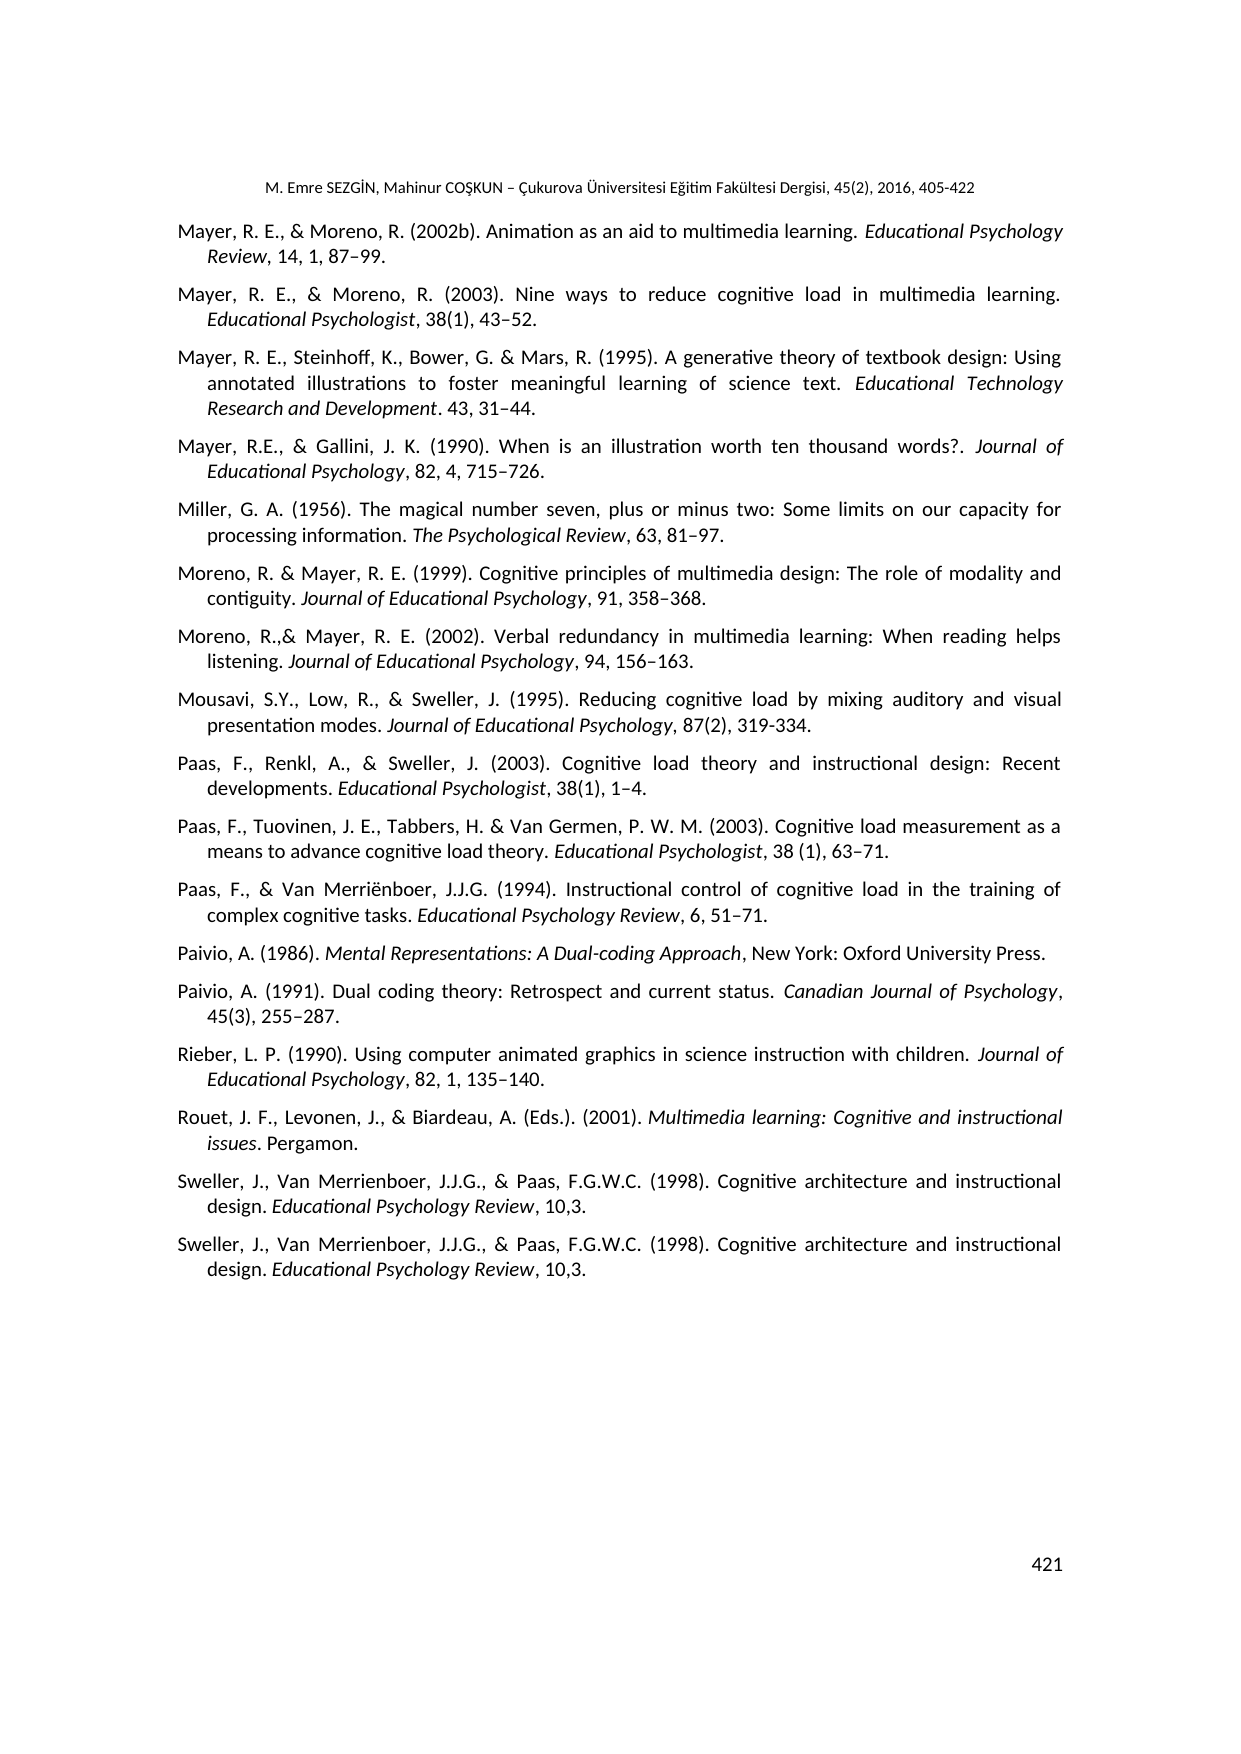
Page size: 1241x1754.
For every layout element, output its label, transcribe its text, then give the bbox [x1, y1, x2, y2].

text Mayer, R. E., Steinhoff, K., Bower, G. & Mars, R. (1995). A generative theory of textbook design: Using annotated illustrations to foster meaningful learning of science text. Educational Technology Research and Development. 43, 31–44. [177, 344, 1063, 421]
text Mayer, R. E., & Moreno, R. (2003). Nine ways to reduce cognitive load in multimedia learning. Educational Psychologist, 38(1), 43–52. [177, 281, 1063, 332]
text Paas, F., Tuovinen, J. E., Tabbers, H. & Van Germen, P. W. M. (2003). Cognitive load measurement as a means to advance cognitive load theory. Educational Psychologist, 38 (1), 63–71. [177, 813, 1063, 864]
text Rouet, J. F., Levonen, J., & Biardeau, A. (Eds.). (2001). Multimedia learning: Cognitive and instructional issues. Pergamon. [177, 1104, 1063, 1155]
text Sweller, J., Van Merrienboer, J.J.G., & Paas, F.G.W.C. (1998). Cognitive architecture and instructional design. Educational Psychology Review, 10,3. [177, 1231, 1063, 1282]
text Moreno, R.,& Mayer, R. E. (2002). Verbal redundancy in multimedia learning: When reading helps listening. Journal of Educational Psychology, 94, 156–163. [177, 623, 1063, 674]
text Paas, F., & Van Merriënboer, J.J.G. (1994). Instructional control of cognitive load in the training of complex cognitive tasks. Educational Psychology Review, 6, 51–71. [177, 877, 1063, 927]
text Paas, F., Renkl, A., & Sweller, J. (2003). Cognitive load theory and instructional design: Recent developments. Educational Psychologist, 38(1), 1–4. [177, 750, 1063, 801]
text Mayer, R.E., & Gallini, J. K. (1990). When is an illustration worth ten thousand words?. Journal of Educational Psychology, 82, 4, 715–726. [177, 433, 1063, 484]
text Mousavi, S.Y., Low, R., & Sweller, J. (1995). Reducing cognitive load by mixing auditory and visual presentation modes. Journal of Educational Psychology, 87(2), 319-334. [177, 687, 1063, 737]
text Paivio, A. (1986). Mental Representations: A Dual-coding Approach, New York: Oxford University Press. [177, 940, 1063, 965]
text Mayer, R. E., & Moreno, R. (2002b). Animation as an aid to multimedia learning. Educational Psychology Review, 14, 1, 87–99. [177, 218, 1063, 269]
text Sweller, J., Van Merrienboer, J.J.G., & Paas, F.G.W.C. (1998). Cognitive architecture and instructional design. Educational Psychology Review, 10,3. [177, 1168, 1063, 1219]
text Moreno, R. & Mayer, R. E. (1999). Cognitive principles of multimedia design: The role of modality and contiguity. Journal of Educational Psychology, 91, 358–368. [177, 560, 1063, 611]
text Miller, G. A. (1956). The magical number seven, plus or minus two: Some limits on our capacity for processing information. The Psychological Review, 63, 81–97. [177, 497, 1063, 547]
text Rieber, L. P. (1990). Using computer animated graphics in science instruction with children. Journal of Educational Psychology, 82, 1, 135–140. [177, 1041, 1063, 1092]
text Paivio, A. (1991). Dual coding theory: Retrospect and current status. Canadian Journal of Psychology, 45(3), 255–287. [177, 978, 1063, 1029]
